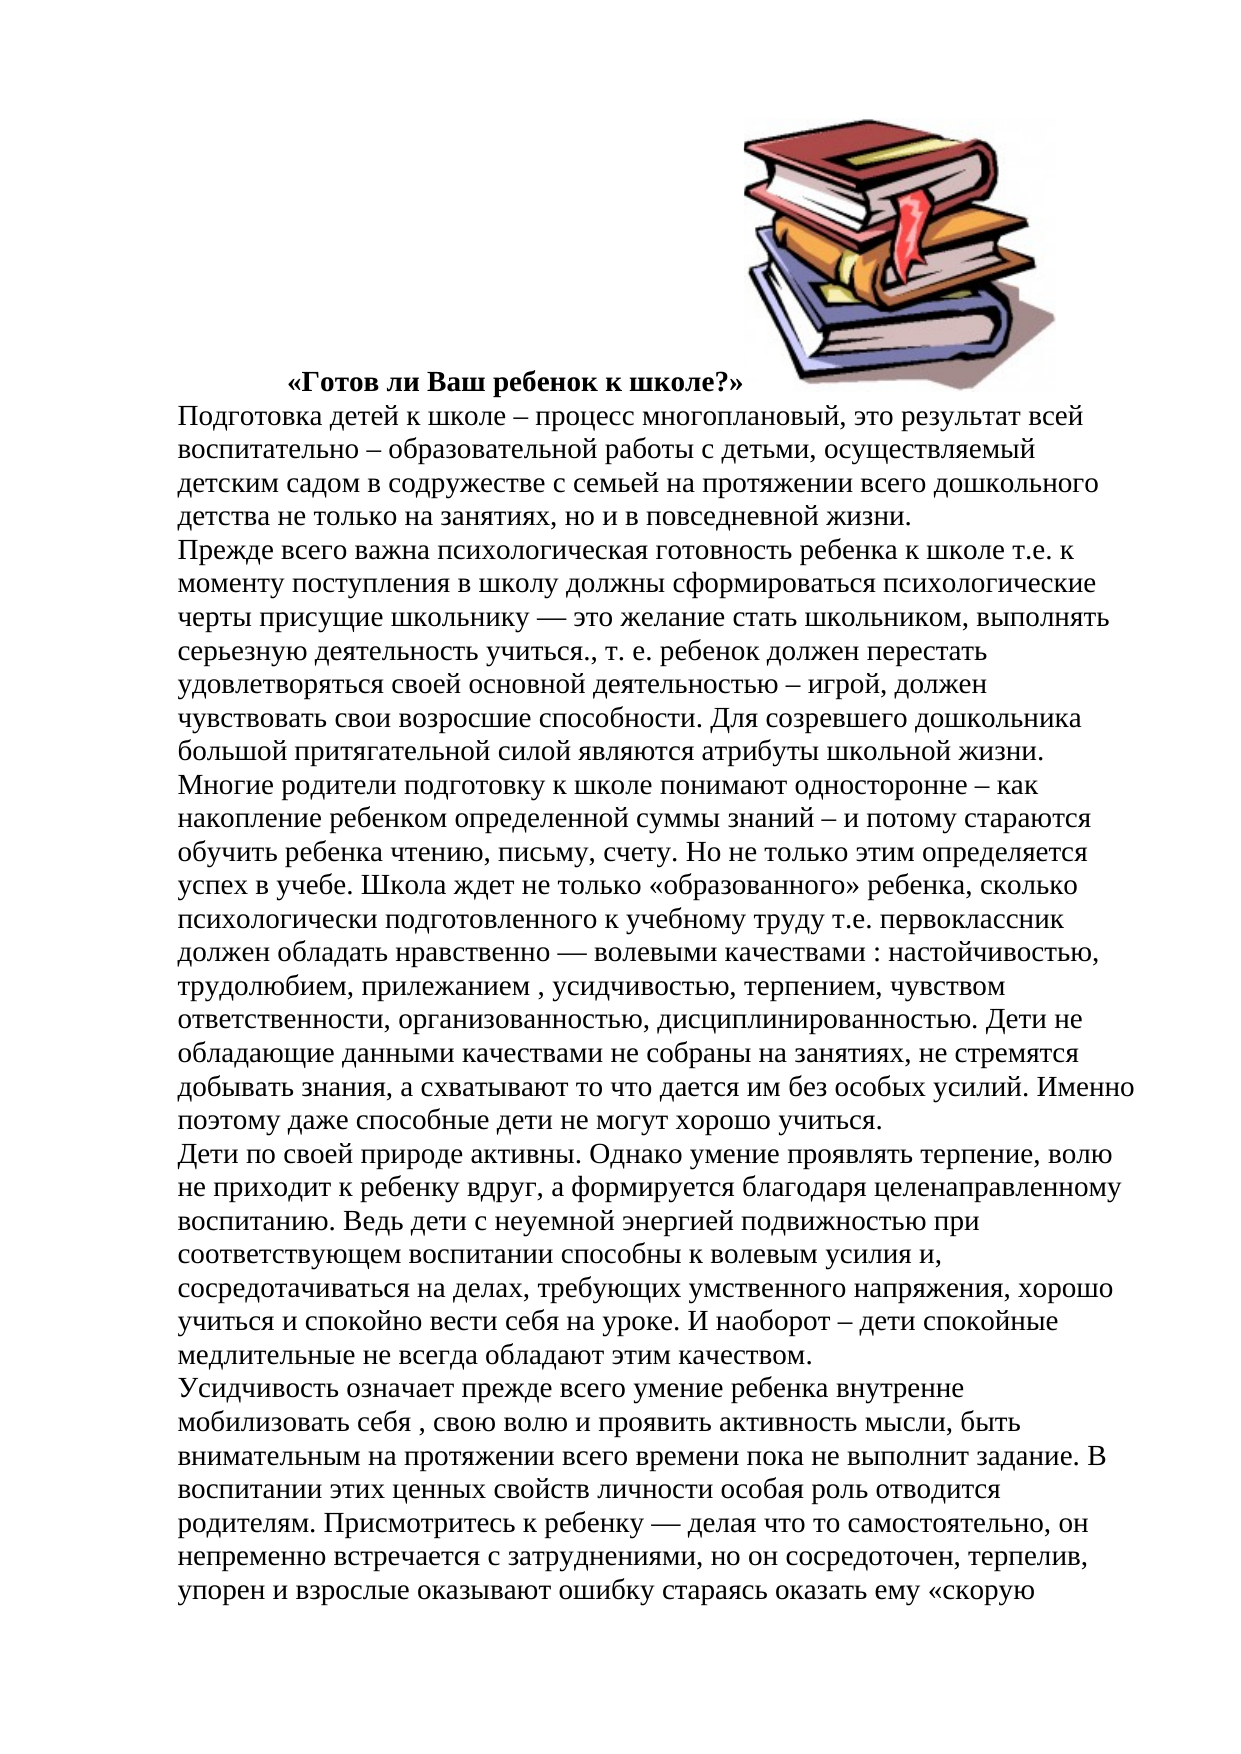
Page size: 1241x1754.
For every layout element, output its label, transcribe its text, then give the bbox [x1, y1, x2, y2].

text Дети по своей природе активны. Однако умение проявлять терпение, волю не приходит к ребенку вдруг, а формируется благодаря целенаправленному воспитанию. Ведь дети с неуемной энергией подвижностью при соответствующем воспитании способны к волевым усилия и, сосредотачиваться на делах, требующих умственного напряжения, хорошо учиться и спокойно вести себя на уроке. И наоборот – дети спокойные медлительные не всегда обладают этим качеством. [177, 1136, 1144, 1371]
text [177, 1371, 1144, 1605]
text Прежде всего важна психологическая готовность ребенка к школе т.е. к моменту поступления в школу должны сформироваться психологические черты присущие школьнику — это желание стать школьником, выполнять серьезную деятельность учиться., т. е. ребенок должен перестать удовлетворяться своей основной деятельностью – игрой, должен чувствовать свои возросшие способности. Для созревшего дошкольника большой притягательной силой являются атрибуты школьной жизни. [177, 532, 1144, 767]
text Подготовка детей к школе – процесс многоплановый, это результат всей воспитательно – образовательной работы с детьми, осуществляемый детским садом в содружестве с семьей на протяжении всего дошкольного детства не только на занятиях, но и в повседневной жизни. [177, 398, 1144, 532]
text Многие родители подготовку к школе понимают односторонне – как накопление ребенком определенной суммы знаний – и потому стараются обучить ребенка чтению, письму, счету. Но не только этим определяется успех в учебе. Школа ждет не только «образованного» ребенка, сколько психологически подготовленного к учебному труду т.е. первоклассник должен обладать нравственно — волевыми качествами : настойчивостью, трудолюбием, прилежанием , усидчивостью, терпением, чувством ответственности, организованностью, дисциплинированностью. Дети не обладающие данными качествами не собраны на занятиях, не стремятся добывать знания, а схватывают то что дается им без особых усилий. Именно поэтому даже способные дети не могут хорошо учиться. [177, 767, 1144, 1136]
picture [743, 118, 1057, 392]
